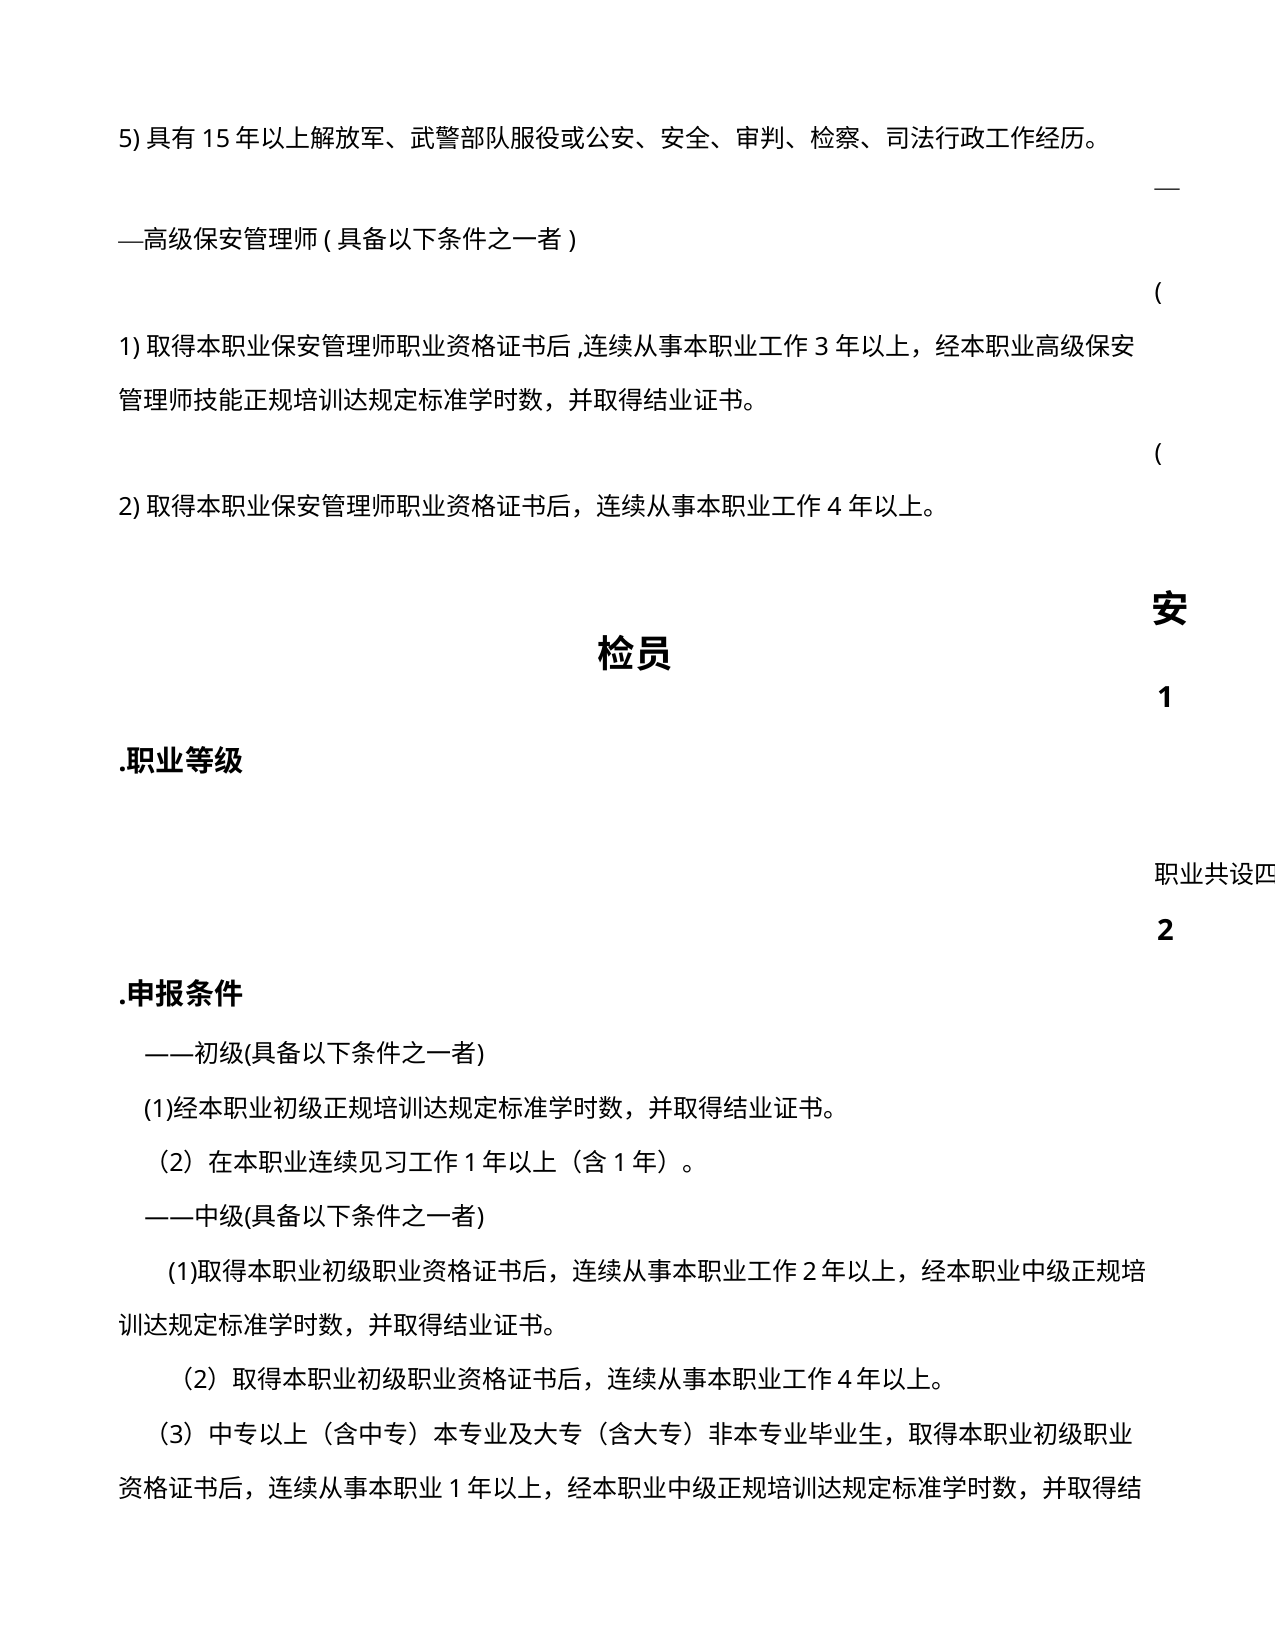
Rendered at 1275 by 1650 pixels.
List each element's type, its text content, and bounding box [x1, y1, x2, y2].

text 安检员 [118, 586, 1152, 676]
text (1) 取得本职业保安管理师职业资格证书后 ,连续从事本职业工作 3 年以上，经本职业高级保安管理师技能正规培训达规定标准学时数，并取得结业证书。 [118, 274, 1154, 417]
text （2）取得本职业初级职业资格证书后，连续从事本职业工作4年以上。 [118, 1360, 1157, 1396]
text 2.申报条件 [118, 909, 1157, 1013]
text ——中级(具备以下条件之一者) [118, 1197, 1157, 1233]
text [118, 118, 1154, 154]
text (1)取得本职业初级职业资格证书后，连续从事本职业工作2年以上，经本职业中级正规培训达规定标准学时数，并取得结业证书。 [118, 1251, 1157, 1342]
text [118, 1414, 1157, 1505]
text ——初级(具备以下条件之一者) [118, 1034, 1157, 1070]
text 本职业共设四个等级，分别为：初级（国家职业资格五级）、中级（国家职业资格四级）、高级（国家职业资格三级）、技师（国家职业资格二级）。 [1154, 801, 1275, 891]
text 1.职业等级 [118, 676, 1157, 779]
text （2）在本职业连续见习工作1年以上（含1年）。 [118, 1142, 1157, 1179]
text (2) 取得本职业保安管理师职业资格证书后，连续从事本职业工作 4 年以上。 [118, 435, 1154, 523]
text (1)经本职业初级正规培训达规定标准学时数，并取得结业证书。 [118, 1088, 1157, 1124]
text ——高级保安管理师 ( 具备以下条件之一者 ) [118, 172, 1154, 256]
